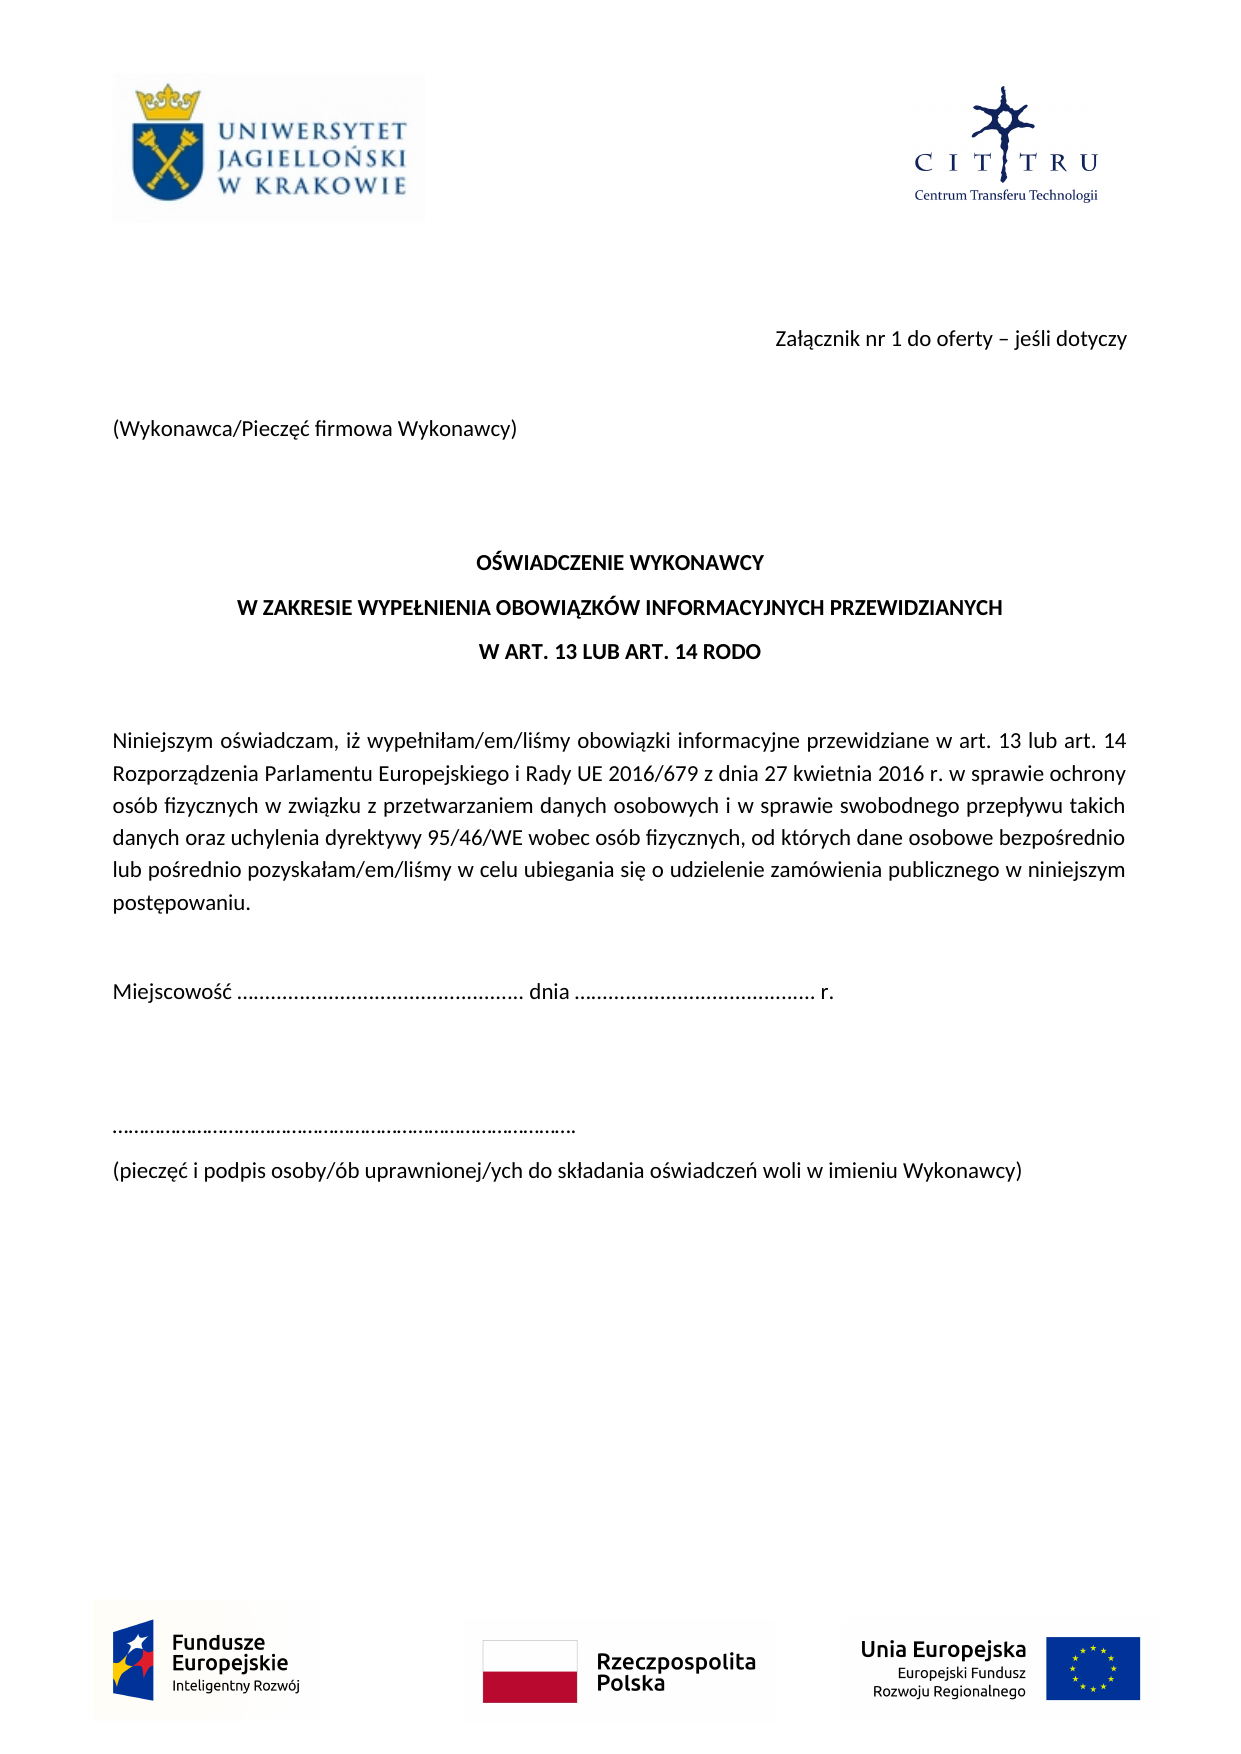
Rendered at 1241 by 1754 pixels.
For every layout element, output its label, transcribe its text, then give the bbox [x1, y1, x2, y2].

text (Wykonawca/Pieczęć firmowa Wykonawcy) [112, 414, 1128, 442]
text W ART. 13 LUB ART. 14 RODO [112, 637, 1128, 665]
picture [93, 1599, 319, 1721]
picture [909, 86, 1101, 203]
picture [462, 1619, 776, 1724]
text (pieczęć i podpis osoby/ób uprawnionej/ych do składania oświadczeń woli w imieniu Wykonawcy) [112, 1156, 1128, 1184]
text OŚWIADCZENIE WYKONAWCY [112, 548, 1128, 576]
picture [112, 73, 426, 223]
text Załącznik nr 1 do oferty – jeśli dotyczy [112, 324, 1128, 352]
text W ZAKRESIE WYPEŁNIENIA OBOWIĄZKÓW INFORMACYJNYCH PRZEWIDZIANYCH [112, 593, 1128, 621]
text Miejscowość …............................................... dnia …....................................... r. [112, 977, 1128, 1005]
picture [841, 1617, 1161, 1721]
text Niniejszym oświadczam, iż wypełniłam/em/liśmy obowiązki informacyjne przewidziane w art. 13 lub art. 14 Rozporządzenia Parlamentu Europejskiego i Rady UE 2016/679 z dnia 27 kwietnia 2016 r. w sprawie ochrony osób fizycznych w związku z przetwarzaniem danych osobowych i w sprawie swobodnego przepływu takich danych oraz uchylenia dyrektywy 95/46/WE wobec osób fizycznych, od których dane osobowe bezpośrednio lub pośrednio pozyskałam/em/liśmy w celu ubiegania się o udzielenie zamówienia publicznego w niniejszym postępowaniu. [112, 727, 1128, 916]
text ……………………………………………………………………………. [112, 1111, 1128, 1139]
